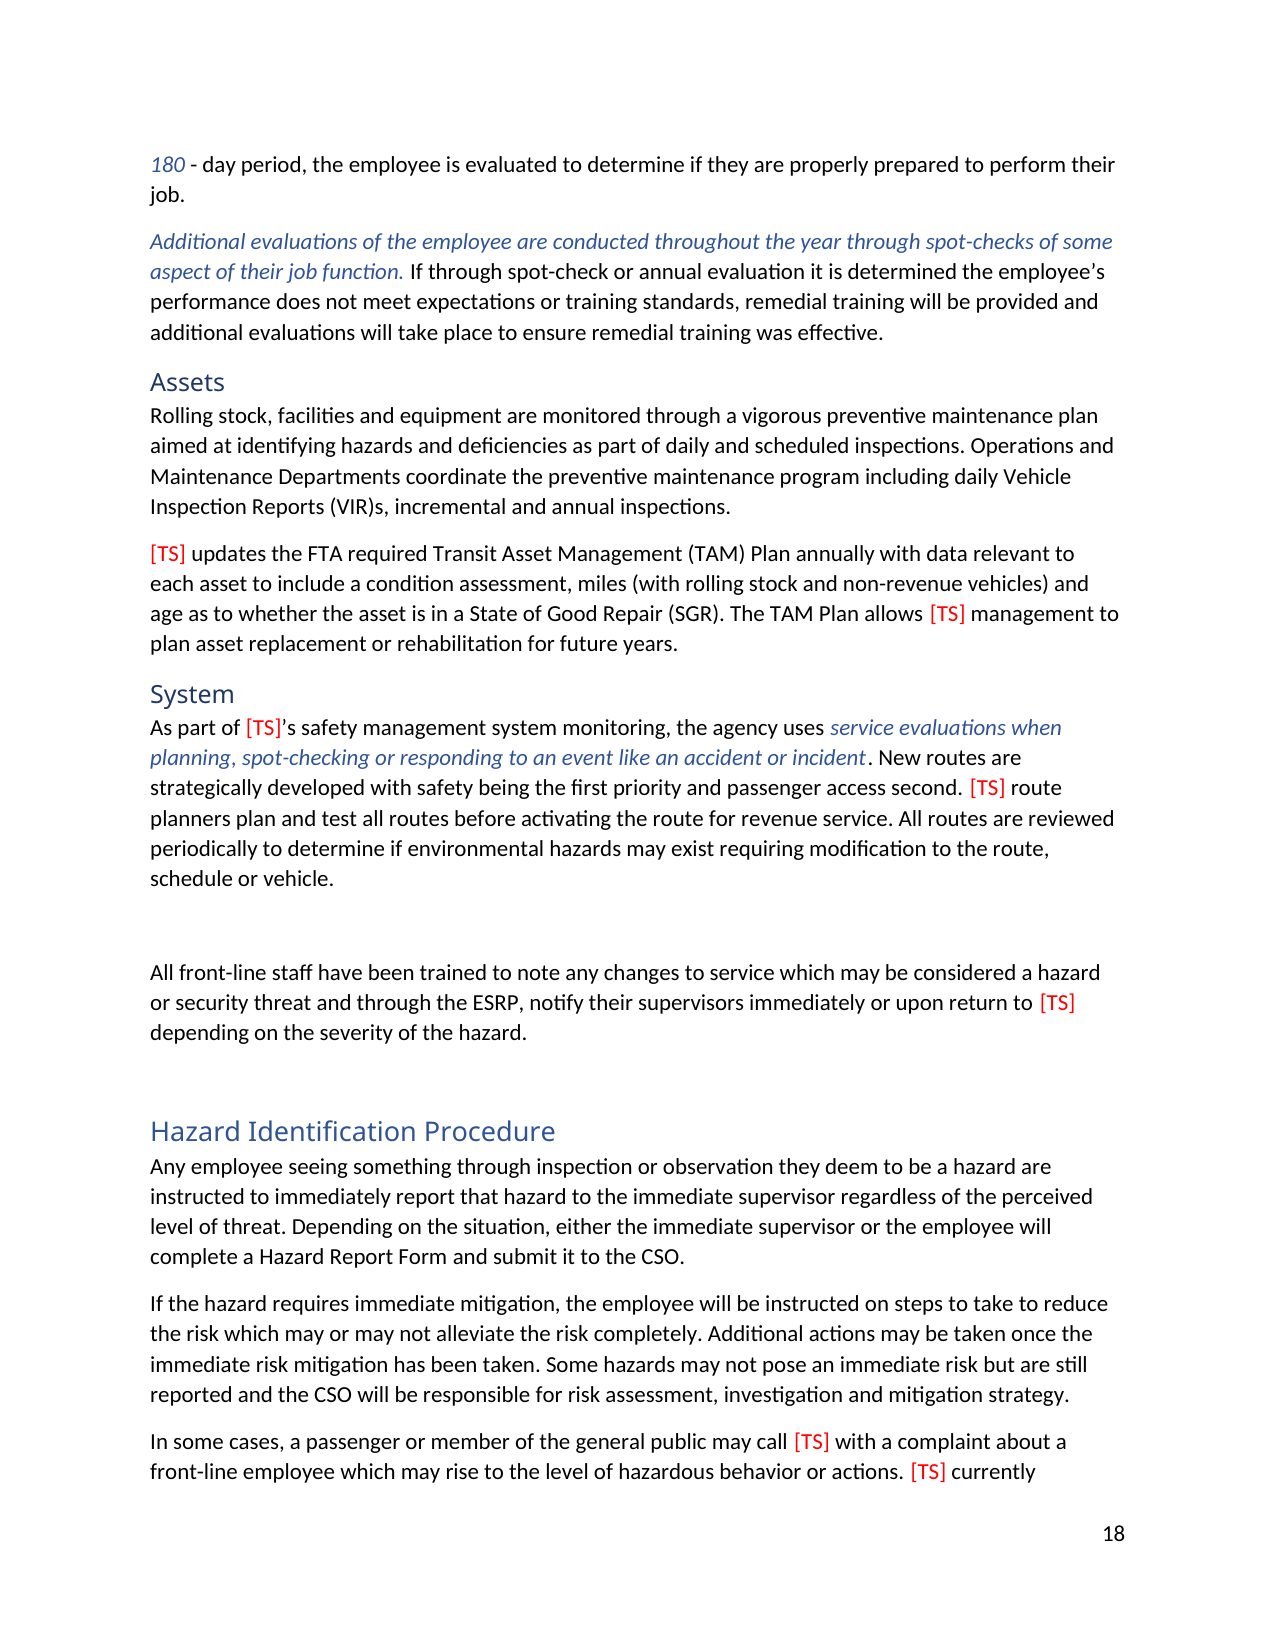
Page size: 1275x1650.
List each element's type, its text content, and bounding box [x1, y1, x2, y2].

subtitle Assets [150, 364, 1125, 399]
subtitle System [150, 676, 1125, 710]
text Additional evaluations of the employee are conducted throughout the year through spot-checks of some aspect of their job function. If through spot-check or annual evaluation it is determined the employee’s performance does not meet expectations or training standards, remedial training will be provided and additional evaluations will take place to ensure remedial training was effective. [150, 227, 1125, 346]
text As part of [TS]’s safety management system monitoring, the agency uses service evaluations when planning, spot-checking or responding to an event like an accident or incident. New routes are strategically developed with safety being the first priority and passenger access second. [TS] route planners plan and test all routes before activating the route for revenue service. All routes are reviewed periodically to determine if environmental hazards may exist requiring modification to the route, schedule or vehicle. [150, 713, 1125, 892]
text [150, 150, 1125, 208]
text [150, 1427, 1125, 1485]
text Rolling stock, facilities and equipment are monitored through a vigorous preventive maintenance plan aimed at identifying hazards and deficiencies as part of daily and scheduled inspections. Operations and Maintenance Departments coordinate the preventive maintenance program including daily Vehicle Inspection Reports (VIR)s, incremental and annual inspections. [150, 401, 1125, 520]
text If the hazard requires immediate mitigation, the employee will be instructed on steps to take to reduce the risk which may or may not alleviate the risk completely. Additional actions may be taken once the immediate risk mitigation has been taken. Some hazards may not pose an immediate risk but are still reported and the CSO will be responsible for risk assessment, investigation and mitigation strategy. [150, 1289, 1125, 1408]
text [TS] updates the FTA required Transit Asset Management (TAM) Plan annually with data relevant to each asset to include a condition assessment, miles (with rolling stock and non-revenue vehicles) and age as to whether the asset is in a State of Good Repair (SGR). The TAM Plan allows [TS] management to plan asset replacement or rehabilitation for future years. [150, 539, 1125, 657]
subtitle Hazard Identification Procedure [150, 1112, 1125, 1149]
text Any employee seeing something through inspection or observation they deem to be a hazard are instructed to immediately report that hazard to the immediate supervisor regardless of the perceived level of threat. Depending on the situation, either the immediate supervisor or the employee will complete a Hazard Report Form and submit it to the CSO. [150, 1152, 1125, 1271]
text All front-line staff have been trained to note any changes to service which may be considered a hazard or security threat and through the ESRP, notify their supervisors immediately or upon return to [TS] depending on the severity of the hazard. [150, 958, 1125, 1046]
